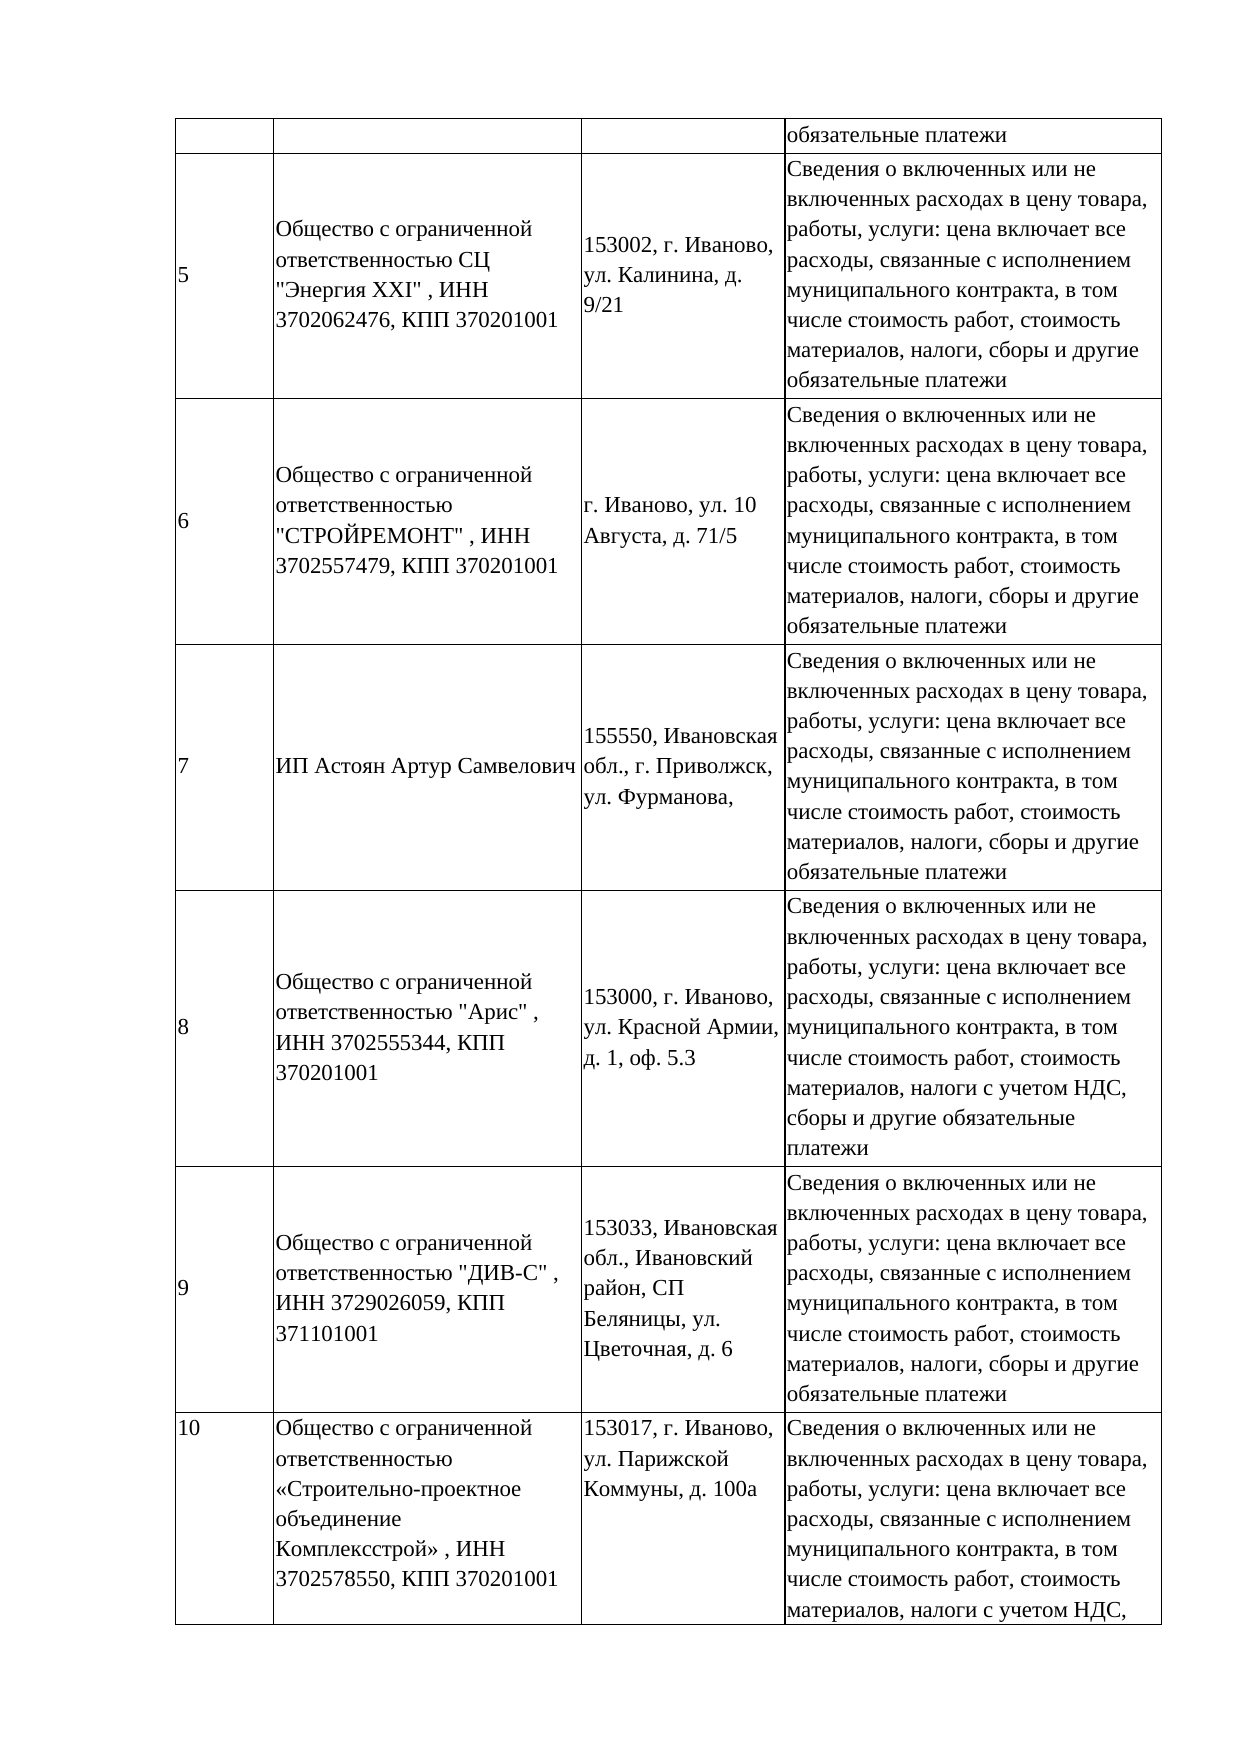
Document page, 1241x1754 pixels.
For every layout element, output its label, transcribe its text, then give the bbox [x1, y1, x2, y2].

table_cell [786, 119, 1161, 152]
table_cell 153002, г. Иваново, ул. Калинина, д. 9/21 [582, 154, 784, 398]
table_cell Общество с ограниченной ответственностью "СТРОЙРЕМОНТ" , ИНН 3702557479, КПП 370201001 [274, 399, 581, 644]
table_cell 153000, г. Иваново, ул. Красной Армии, д. 1, оф. 5.3 [582, 891, 784, 1166]
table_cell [786, 1413, 1161, 1624]
table_cell 155550, Ивановская обл., г. Приволжск, ул. Фурманова, [582, 645, 784, 890]
table_cell 7 [176, 645, 273, 890]
table_cell 9 [176, 1167, 273, 1412]
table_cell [582, 119, 784, 152]
table_cell 8 [176, 891, 273, 1166]
table_cell Общество с ограниченной ответственностью СЦ "Энергия XXI" , ИНН 3702062476, КПП 370201001 [274, 154, 581, 398]
table_cell Общество с ограниченной ответственностью "ДИВ-С" , ИНН 3729026059, КПП 371101001 [274, 1167, 581, 1412]
table_cell 6 [176, 399, 273, 644]
table_cell 5 [176, 154, 273, 398]
table_cell ИП Астоян Артур Самвелович [274, 645, 581, 890]
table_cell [274, 119, 581, 152]
table_cell Общество с ограниченной ответственностью "Арис" , ИНН 3702555344, КПП 370201001 [274, 891, 581, 1166]
table_cell 153033, Ивановская обл., Ивановский район, СП Беляницы, ул. Цветочная, д. 6 [582, 1167, 784, 1412]
table_cell 10 [176, 1413, 273, 1624]
table_cell г. Иваново, ул. 10 Августа, д. 71/5 [582, 399, 784, 644]
table_cell 4 [176, 119, 273, 152]
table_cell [274, 1413, 581, 1624]
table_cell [582, 1413, 784, 1624]
